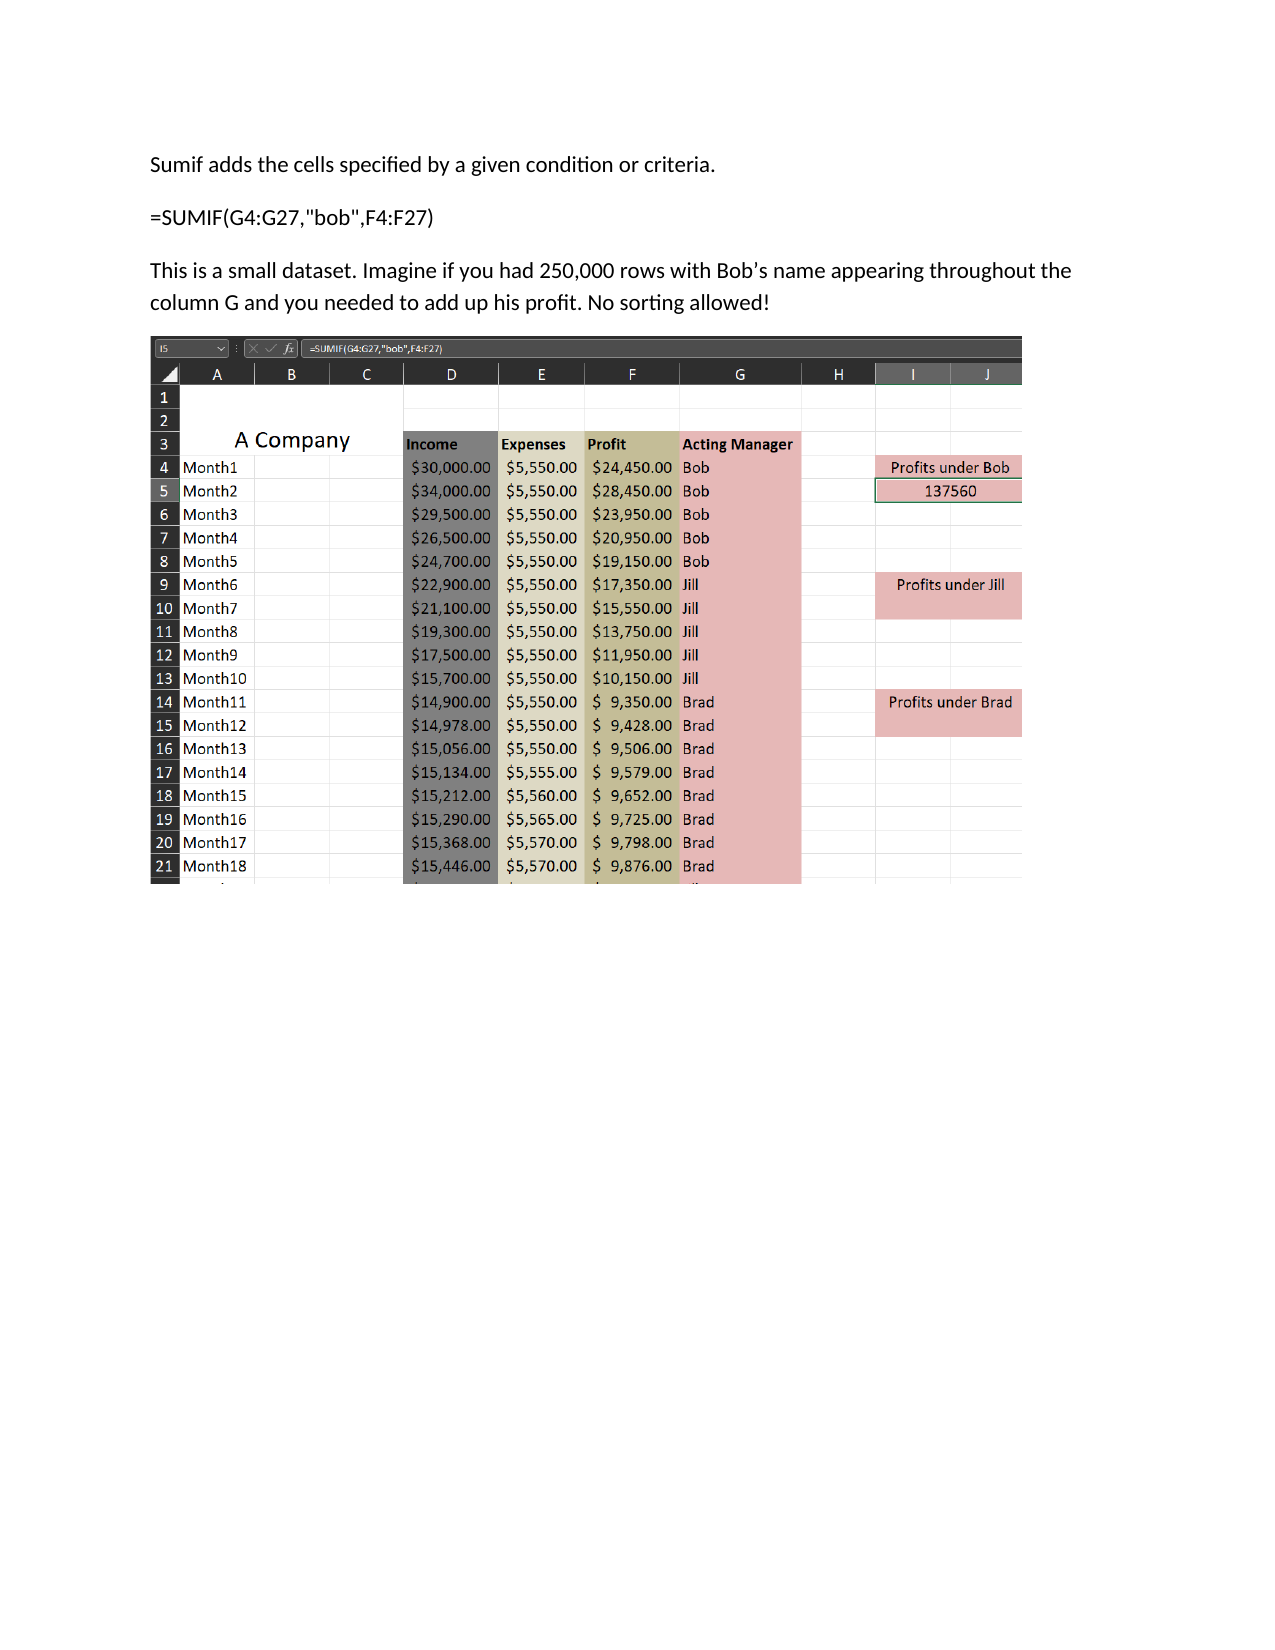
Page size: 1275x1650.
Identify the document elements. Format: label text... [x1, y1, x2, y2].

text =SUMIF(G4:G27,"bob",F4:F27) [150, 203, 1125, 231]
text Sumif adds the cells specified by a given condition or criteria. [150, 150, 1125, 178]
text This is a small dataset. Imagine if you had 250,000 rows with Bob’s name appearing throughout the column G and you needed to add up his profit. No sorting allowed! [150, 256, 1125, 316]
